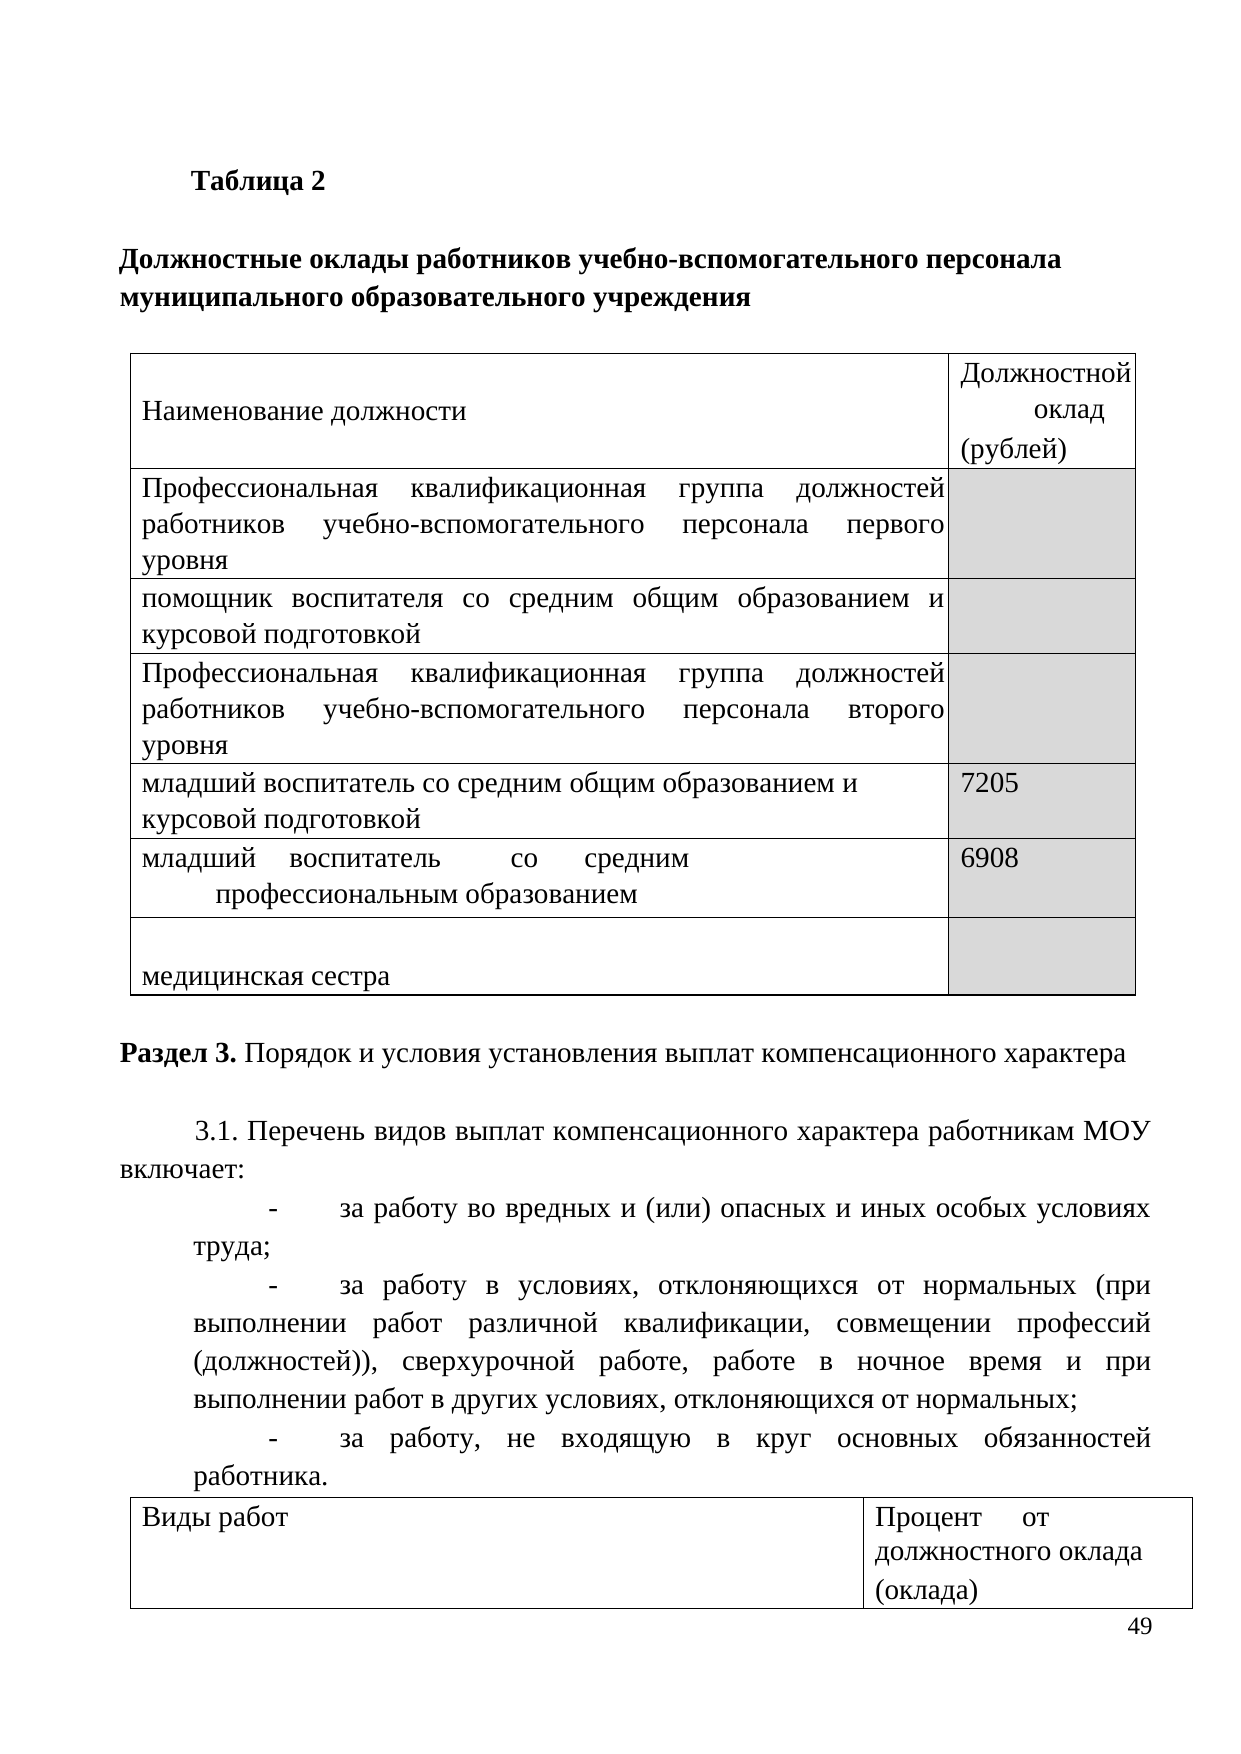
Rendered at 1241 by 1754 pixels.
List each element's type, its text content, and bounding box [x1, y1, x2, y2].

text Раздел 3. Порядок и условия установления выплат компенсационного характера [119, 1036, 1152, 1069]
table_cell [949, 579, 1135, 653]
table_header Виды работ [131, 1498, 863, 1608]
table_cell [949, 918, 1135, 994]
list за работу во вредных и (или) опасных и иных особых условиях труда; [193, 1190, 1152, 1262]
table_header Процент от должностного оклада (оклада) [864, 1498, 1192, 1608]
table_cell 7205 [949, 764, 1135, 838]
text Таблица 2 [191, 163, 1240, 197]
table_cell младший воспитатель со средним профессиональным образованием [131, 839, 948, 917]
table_cell [949, 469, 1135, 578]
list за работу в условиях, отклоняющихся от нормальных (при выполнении работ различной квалификации, совмещении профессий (должностей)), сверхурочной работе, работе в ночное время и при выполнении работ в других условиях, отклоняющихся от нормальных; [193, 1267, 1152, 1414]
text Должностные оклады работников учебно-вспомогательного персонала муниципального образовательного учреждения [118, 241, 1240, 312]
table_cell помощник воспитателя со средним общим образованием и курсовой подготовкой [131, 579, 948, 653]
list за работу, не входящую в круг основных обязанностей работника. [193, 1420, 1152, 1491]
table_cell младший воспитатель со средним общим образованием и курсовой подготовкой [131, 764, 948, 838]
table_header Должностной оклад (рублей) [949, 354, 1135, 468]
table_cell Профессиональная квалификационная группа должностей работников учебно-вспомогательного персонала первого уровня [131, 469, 948, 578]
table_header Наименование должности [131, 354, 948, 468]
text 3.1. Перечень видов выплат компенсационного характера работникам МОУ включает: [119, 1113, 1152, 1185]
table_cell [949, 654, 1135, 763]
table_cell медицинская сестра [131, 918, 948, 994]
table_cell 6908 [949, 839, 1135, 917]
table_cell Профессиональная квалификационная группа должностей работников учебно-вспомогательного персонала второго уровня [131, 654, 948, 763]
